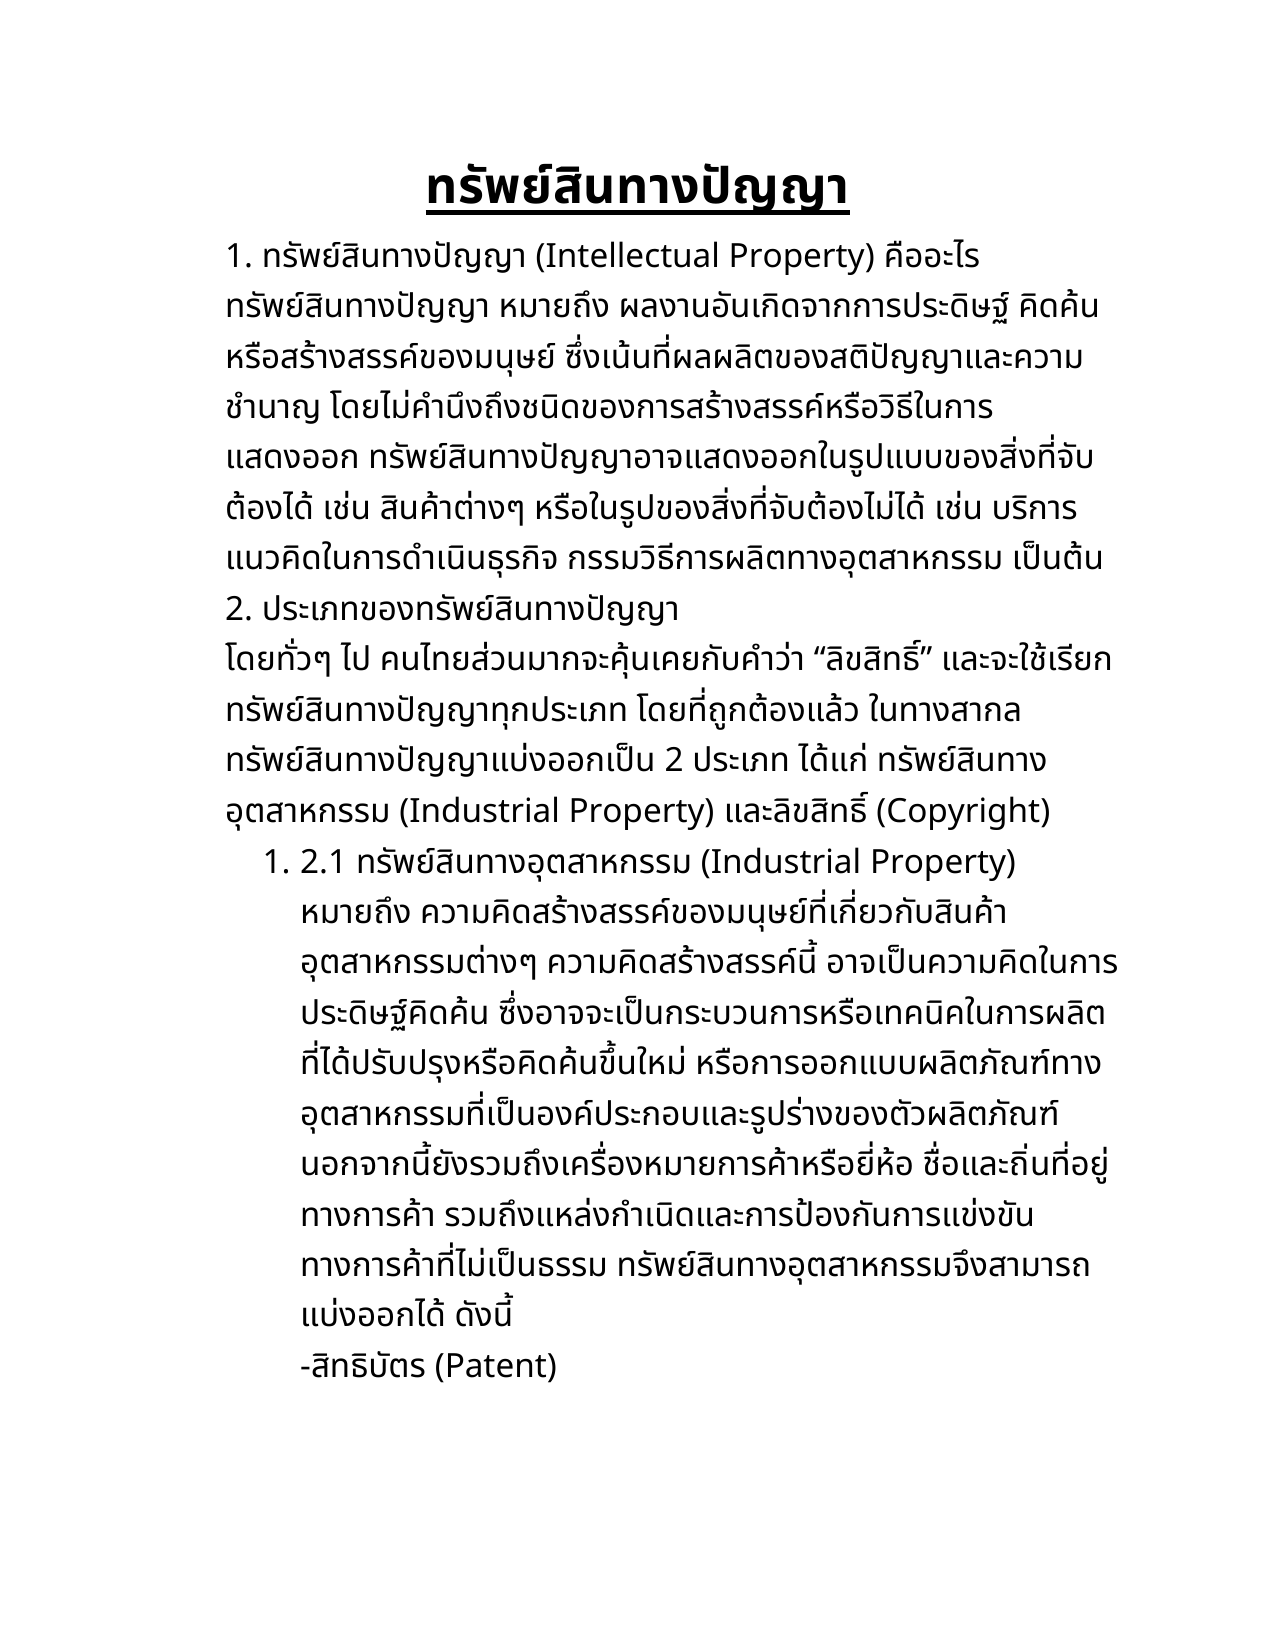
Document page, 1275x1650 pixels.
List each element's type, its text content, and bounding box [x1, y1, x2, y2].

list 2.1 ทรัพย์สินทางอุตสาหกรรม (Industrial Property) หมายถึง ความคิดสร้างสรรค์ของมนุษย์ที่เกี่ยวกับสินค้าอุตสาหกรรมต่างๆ ความคิดสร้างสรรค์นี้ อาจเป็นความคิดในการประดิษฐ์คิดค้น ซึ่งอาจจะเป็นกระบวนการหรือเทคนิคในการผลิตที่ได้ปรับปรุงหรือคิดค้นขึ้นใหม่ หรือการออกแบบผลิตภัณฑ์ทางอุตสาหกรรมที่เป็นองค์ประกอบและรูปร่างของตัวผลิตภัณฑ์ นอกจากนี้ยังรวมถึงเครื่องหมายการค้าหรือยี่ห้อ ชื่อและถิ่นที่อยู่ทางการค้า รวมถึงแหล่งกำเนิดและการป้องกันการแข่งขันทางการค้าที่ไม่เป็นธรรม ทรัพย์สินทางอุตสาหกรรมจึงสามารถแบ่งออกได้ ดังนี้ -สิทธิบัตร (Patent) [262, 837, 1125, 1392]
text 2. ประเภทของทรัพย์สินทางปัญญา โดยทั่วๆ ไป คนไทยส่วนมากจะคุ้นเคยกับคำว่า “ลิขสิทธิ์” และจะใช้เรียกทรัพย์สินทางปัญญาทุกประเภท โดยที่ถูกต้องแล้ว ในทางสากลทรัพย์สินทางปัญญาแบ่งออกเป็น 2 ประเภท ได้แก่ ทรัพย์สินทางอุตสาหกรรม (Industrial Property) และลิขสิทธิ์ (Copyright) [225, 585, 1125, 837]
text 1. ทรัพย์สินทางปัญญา (Intellectual Property) คืออะไร ทรัพย์สินทางปัญญา หมายถึง ผลงานอันเกิดจากการประดิษฐ์ คิดค้น หรือสร้างสรรค์ของมนุษย์ ซึ่งเน้นที่ผลผลิตของสติปัญญาและความชำนาญ โดยไม่คำนึงถึงชนิดของการสร้างสรรค์หรือวิธีในการแสดงออก ทรัพย์สินทางปัญญาอาจแสดงออกในรูปแบบของสิ่งที่จับต้องได้ เช่น สินค้าต่างๆ หรือในรูปของสิ่งที่จับต้องไม่ได้ เช่น บริการ แนวคิดในการดำเนินธุรกิจ กรรมวิธีการผลิตทางอุตสาหกรรม เป็นต้น [225, 232, 1125, 585]
text ทรัพย์สินทางปัญญา [150, 150, 1125, 226]
